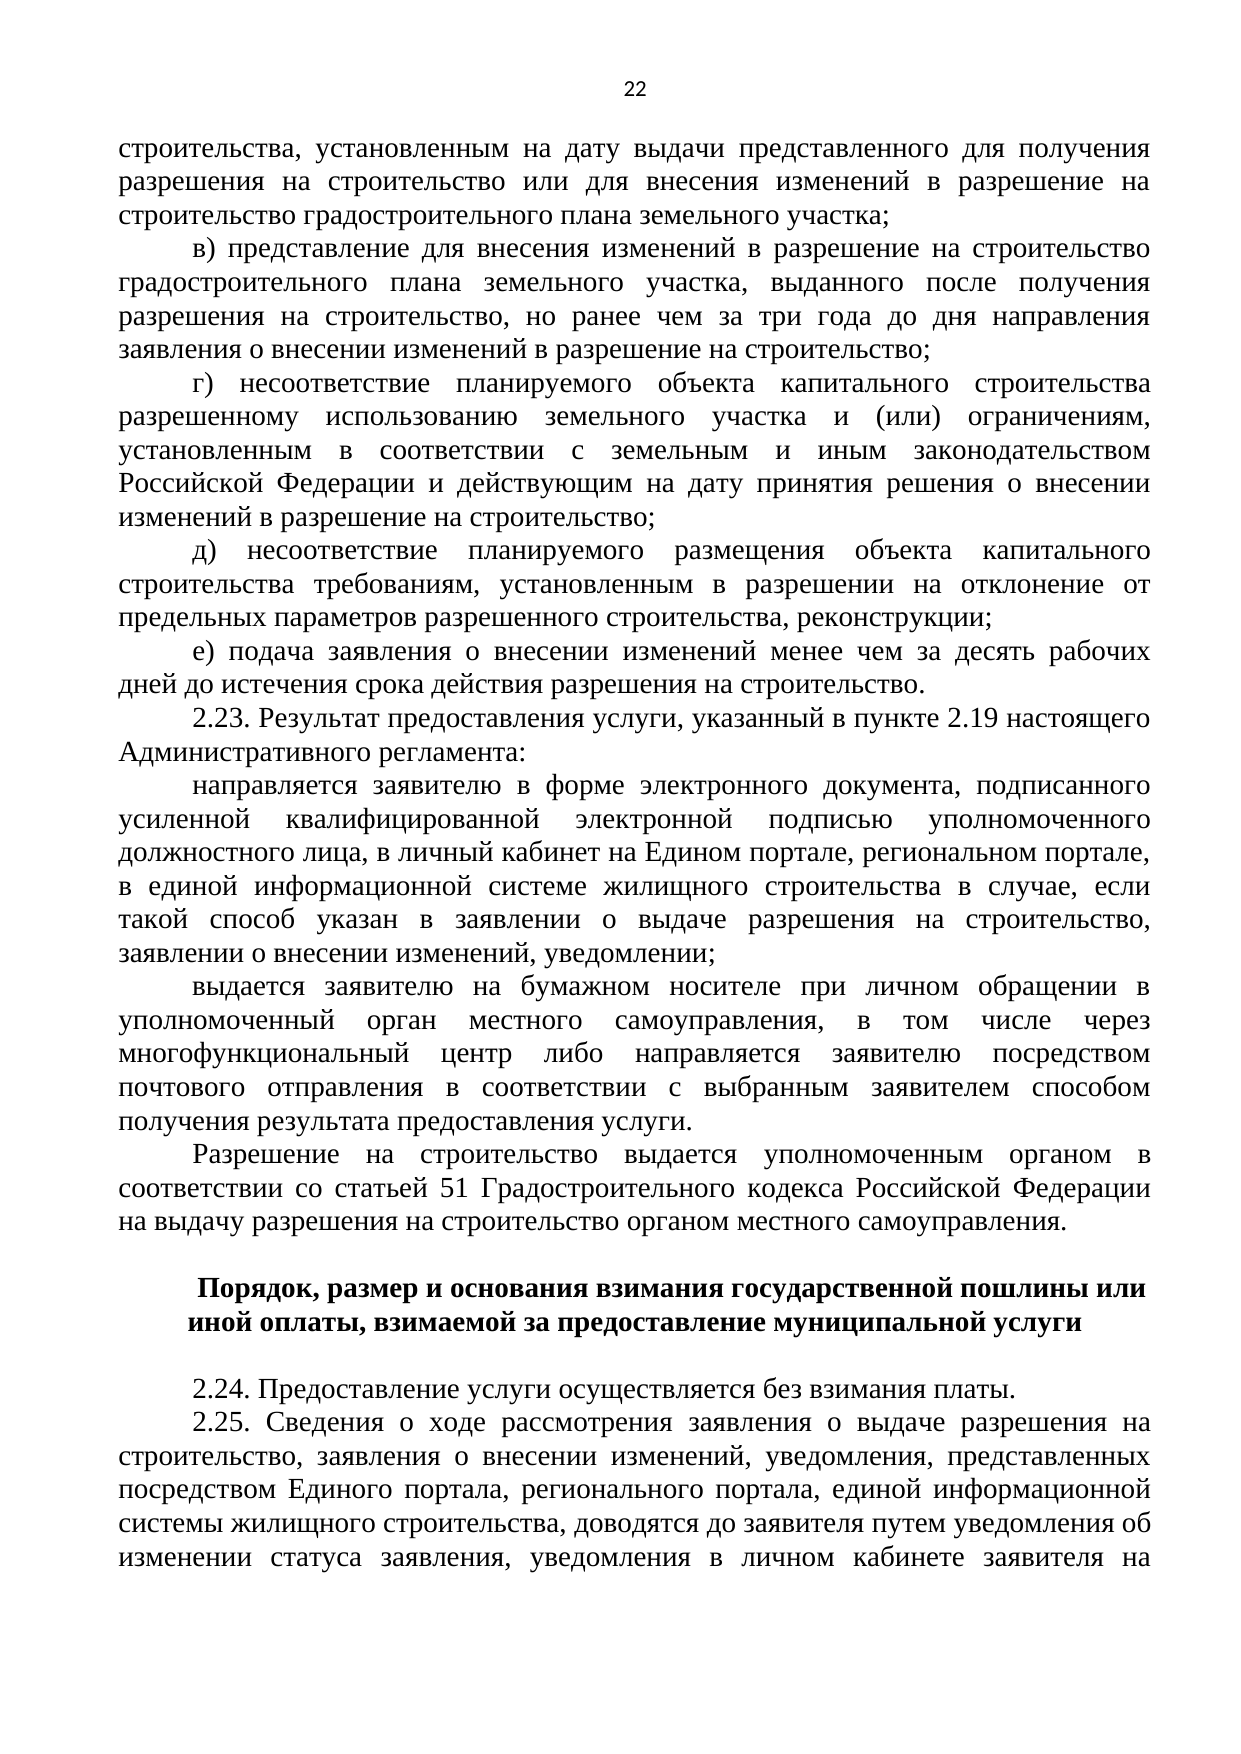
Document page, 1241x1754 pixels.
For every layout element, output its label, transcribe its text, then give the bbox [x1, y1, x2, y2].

text 2.23. Результат предоставления услуги, указанный в пункте 2.19 настоящего Административного регламента: [118, 700, 1152, 767]
text д) несоответствие планируемого размещения объекта капитального строительства требованиям, установленным в разрешении на отклонение от предельных параметров разрешенного строительства, реконструкции; [118, 532, 1152, 633]
text выдается заявителю на бумажном носителе при личном обращении в уполномоченный орган местного самоуправления, в том числе через многофункциональный центр либо направляется заявителю посредством почтового отправления в соответствии с выбранным заявителем способом получения результата предоставления услуги. [118, 968, 1152, 1136]
text Порядок, размер и основания взимания государственной пошлины или иной оплаты, взимаемой за предоставление муниципальной услуги [118, 1270, 1152, 1337]
text в) представление для внесения изменений в разрешение на строительство градостроительного плана земельного участка, выданного после получения разрешения на строительство, но ранее чем за три года до дня направления заявления о внесении изменений в разрешение на строительство; [118, 231, 1152, 365]
text 2.24. Предоставление услуги осуществляется без взимания платы. [118, 1371, 1152, 1404]
text Разрешение на строительство выдается уполномоченным органом в соответствии со статьей 51 Градостроительного кодекса Российской Федерации на выдачу разрешения на строительство органом местного самоуправления. [118, 1136, 1152, 1237]
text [118, 130, 1152, 231]
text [118, 1404, 1152, 1572]
text е) подача заявления о внесении изменений менее чем за десять рабочих дней до истечения срока действия разрешения на строительство. [118, 633, 1152, 700]
text г) несоответствие планируемого объекта капитального строительства разрешенному использованию земельного участка и (или) ограничениям, установленным в соответствии с земельным и иным законодательством Российской Федерации и действующим на дату принятия решения о внесении изменений в разрешение на строительство; [118, 365, 1152, 532]
text направляется заявителю в форме электронного документа, подписанного усиленной квалифицированной электронной подписью уполномоченного должностного лица, в личный кабинет на Едином портале, региональном портале, в единой информационной системе жилищного строительства в случае, если такой способ указан в заявлении о выдаче разрешения на строительство, заявлении о внесении изменений, уведомлении; [118, 767, 1152, 968]
